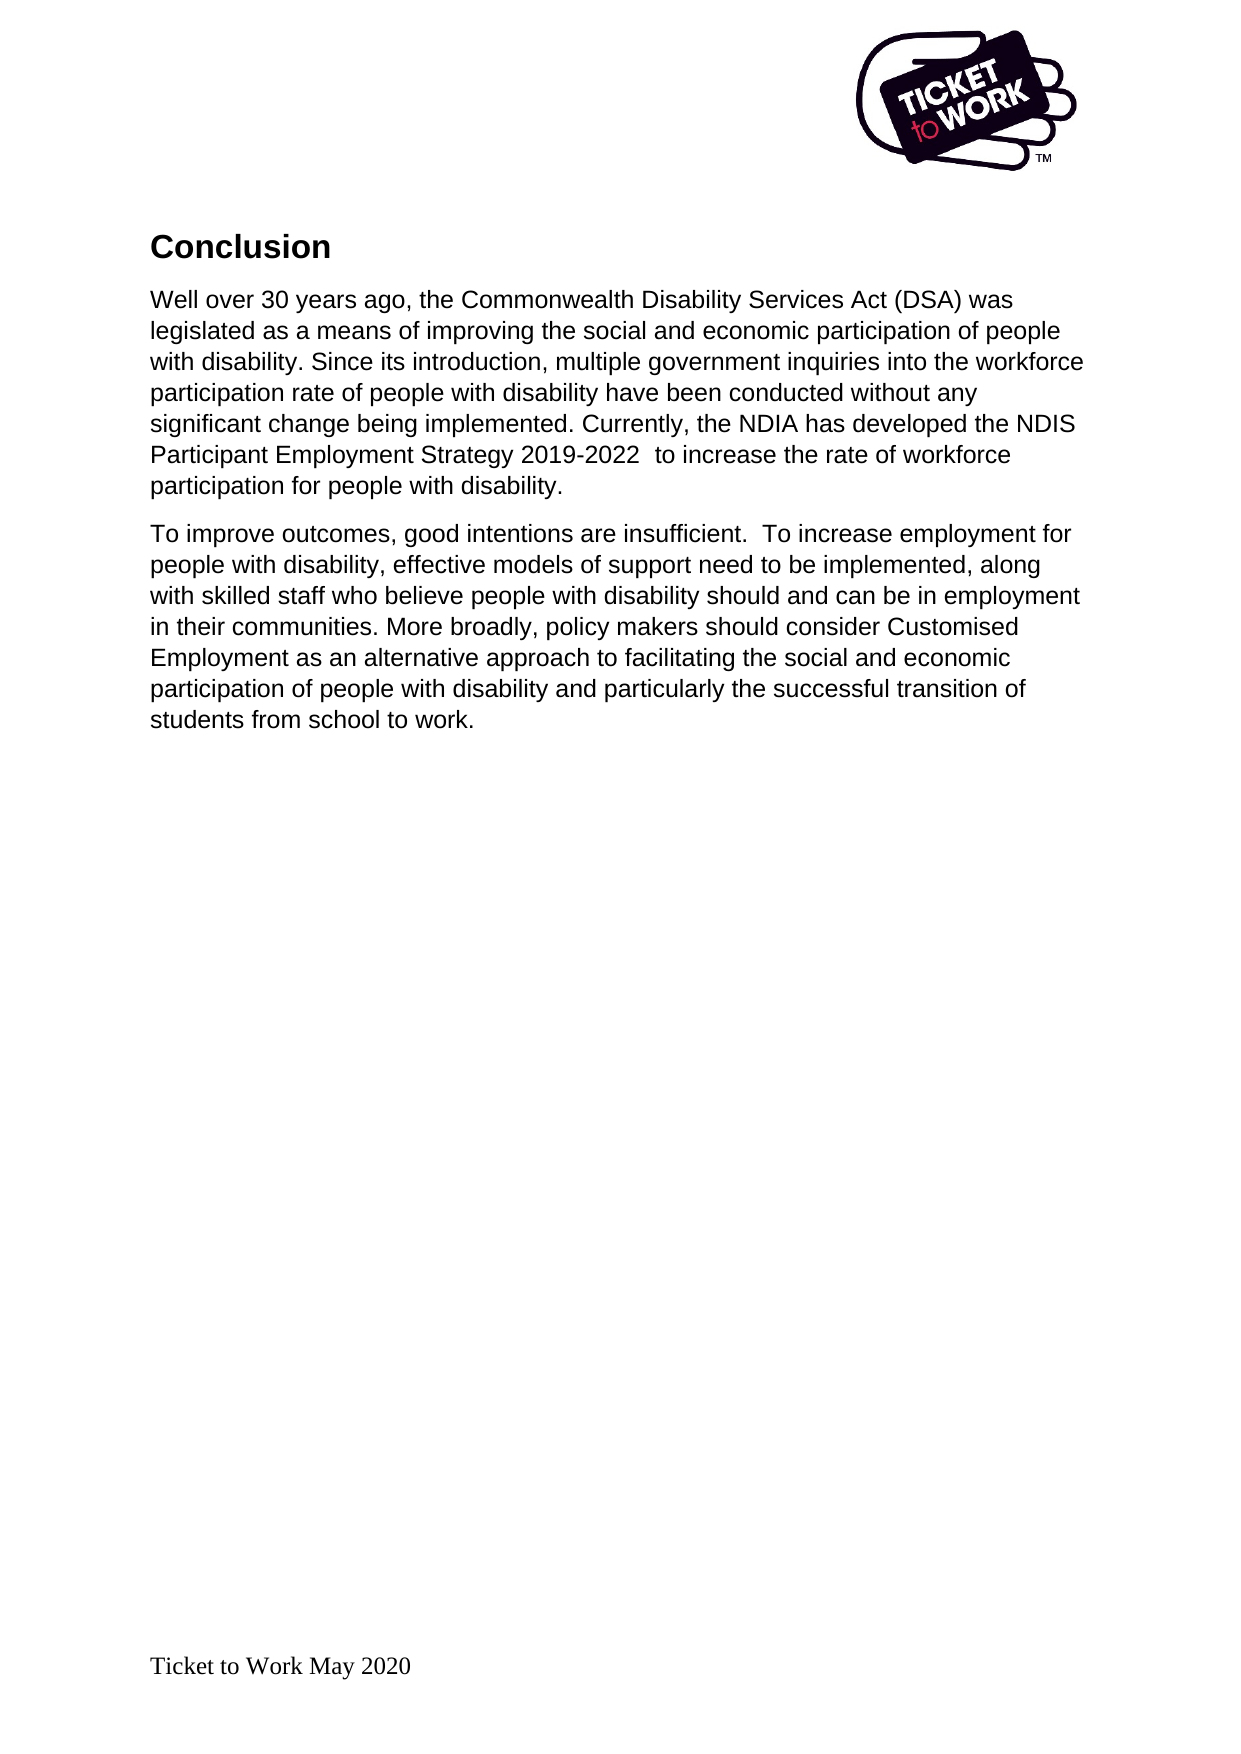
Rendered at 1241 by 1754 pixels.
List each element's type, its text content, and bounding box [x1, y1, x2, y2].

subtitle Conclusion [150, 227, 1090, 265]
text Well over 30 years ago, the Commonwealth Disability Services Act (DSA) was legislated as a means of improving the social and economic participation of people with disability. Since its introduction, multiple government inquiries into the workforce participation rate of people with disability have been conducted without any significant change being implemented. Currently, the NDIA has developed the NDIS Participant Employment Strategy 2019-2022 to increase the rate of workforce participation for people with disability. [150, 285, 1090, 500]
text To improve outcomes, good intentions are insufficient. To increase employment for people with disability, effective models of support need to be implemented, along with skilled staff who believe people with disability should and can be in employment in their communities. More broadly, policy makers should consider Customised Employment as an alternative approach to facilitating the social and economic participation of people with disability and particularly the successful transition of students from school to work. [150, 519, 1090, 734]
picture [850, 25, 1081, 171]
